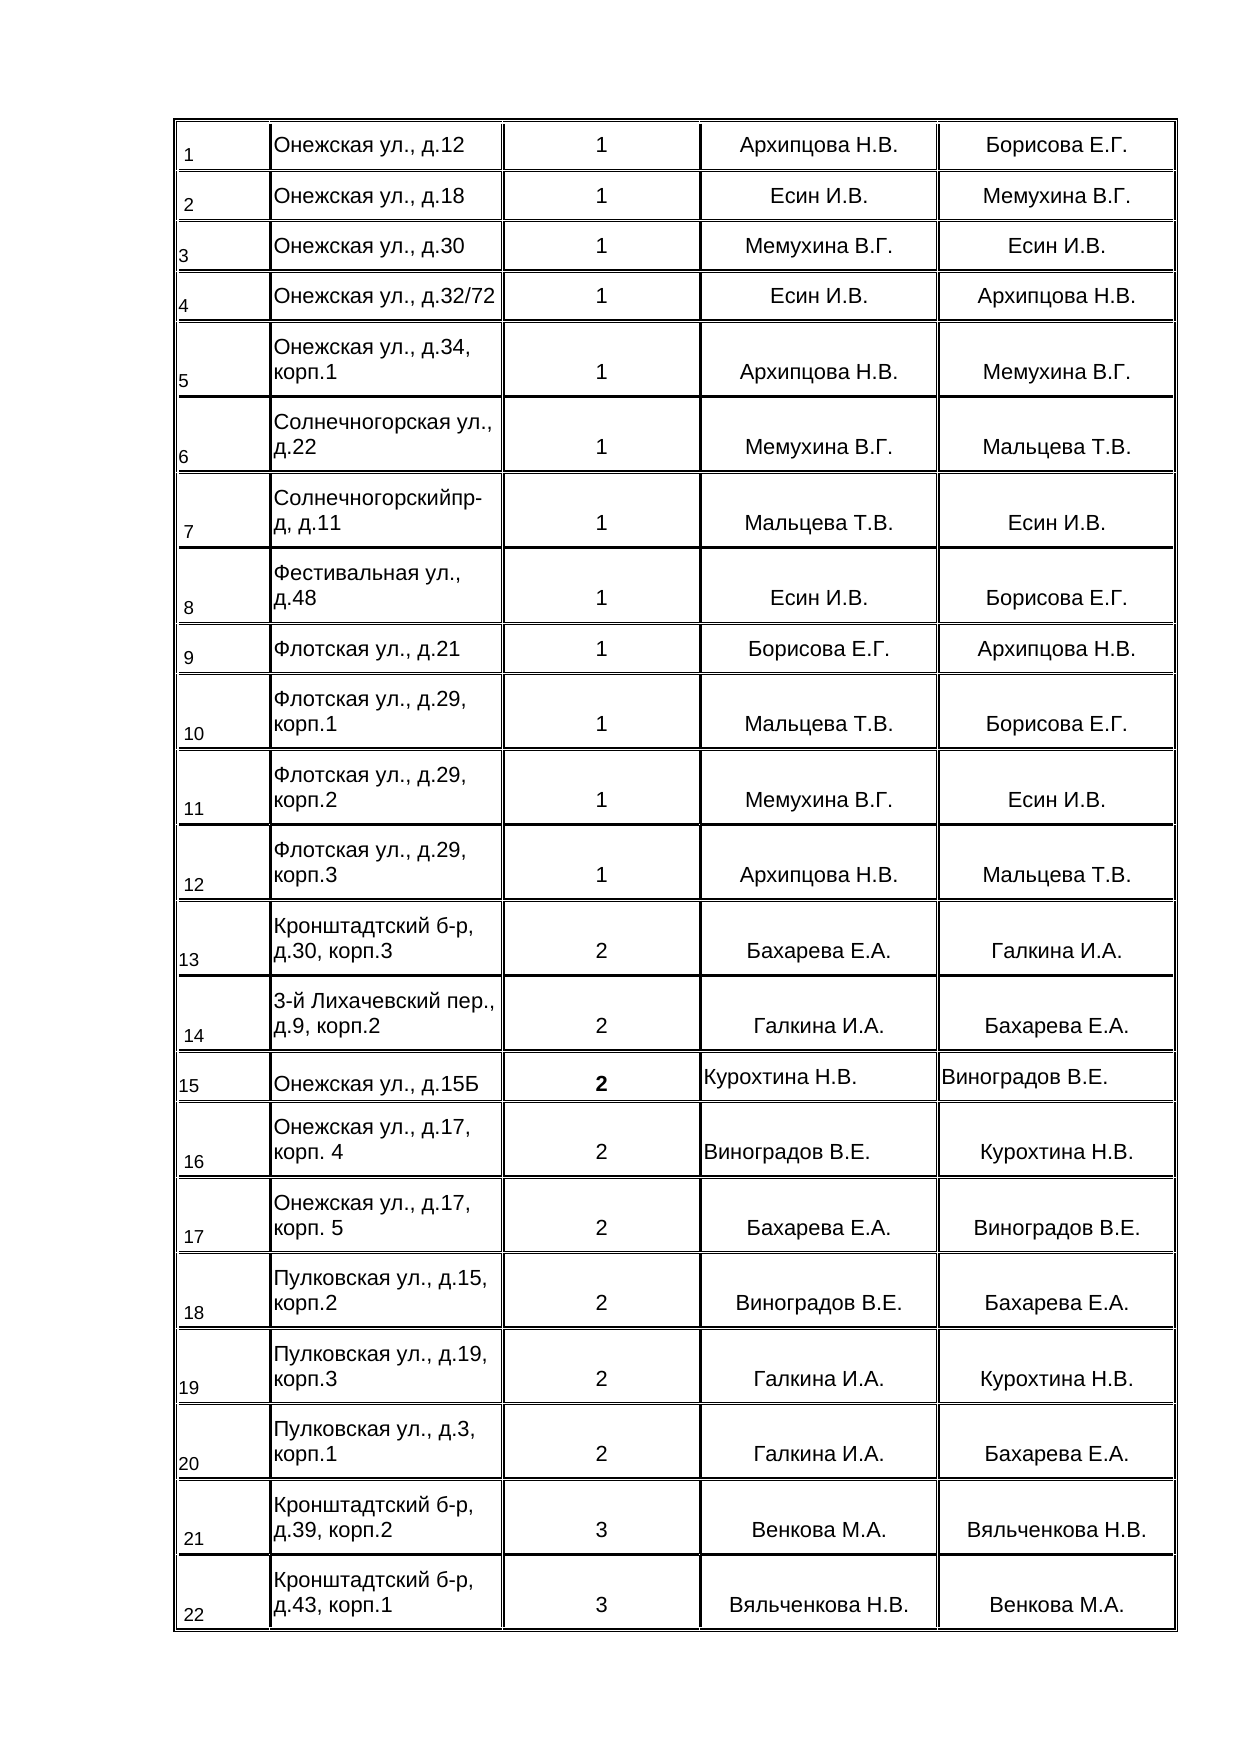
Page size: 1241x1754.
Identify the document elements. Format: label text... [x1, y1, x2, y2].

table_cell Пулковская ул., д.3, корп.1 [272, 1405, 501, 1477]
table_cell Солнечногорская ул., д.22 [272, 398, 501, 470]
table_cell 2 [505, 1254, 699, 1326]
table_cell 3 [503, 1556, 700, 1628]
table_cell 1 [505, 222, 699, 269]
table_cell 1 [505, 323, 699, 395]
table_cell Онежская ул., д.32/72 [272, 273, 501, 319]
table_cell 15 [177, 1049, 269, 1100]
table_cell 8 [177, 546, 269, 621]
table_cell Венкова М.А. [702, 1481, 936, 1553]
table_cell Мальцева Т.В. [702, 675, 936, 747]
table_cell 6 [177, 395, 269, 470]
table_cell Галкина И.А. [702, 1330, 936, 1402]
table_cell Курохтина Н.В. [702, 1053, 936, 1100]
table_cell 2 [505, 1179, 699, 1251]
table_cell Курохтина Н.В. [940, 1326, 1175, 1402]
table_cell 10 [175, 672, 270, 747]
table_cell 20 [175, 1402, 270, 1477]
table_cell 14 [177, 974, 269, 1049]
table_cell Мемухина В.Г. [702, 398, 936, 470]
table_cell Мальцева Т.В. [940, 395, 1174, 470]
table_cell Онежская ул., д.18 [272, 172, 501, 219]
table_cell 3 [505, 1481, 699, 1553]
table_cell Галкина И.А. [702, 1405, 936, 1477]
table_cell Онежская ул., д.12 [270, 120, 503, 168]
table_cell Вяльченкова Н.В. [940, 1477, 1175, 1553]
table_cell Борисова Е.Г. [938, 672, 1176, 747]
table_cell 2 [177, 169, 269, 219]
table_cell Виноградов В.Е. [702, 1103, 936, 1175]
table_cell Есин И.В. [702, 549, 936, 621]
table_cell Есин И.В. [702, 273, 936, 319]
table_cell 1 [505, 751, 699, 823]
table_cell Бахарева Е.А. [702, 1179, 936, 1251]
table_cell Флотская ул., д.29, корп.2 [272, 751, 501, 823]
table_cell Пулковская ул., д.19, корп.3 [272, 1330, 501, 1402]
table_cell 2 [505, 977, 699, 1049]
table_cell Вяльченкова Н.В. [700, 1553, 938, 1628]
table_cell Борисова Е.Г. [702, 625, 936, 672]
table_cell Кронштадтский б-р, д.39, корп.2 [272, 1481, 501, 1553]
table_cell Галкина И.А. [940, 898, 1175, 974]
table_cell Архипцова Н.В. [940, 621, 1175, 672]
table_cell Кронштадтский б-р, д.43, корп.1 [270, 1553, 503, 1628]
table_cell Архипцова Н.В. [702, 826, 936, 898]
table_cell Есин И.В. [938, 219, 1176, 269]
table_cell 4 [177, 269, 269, 319]
table_cell 1 [505, 675, 699, 747]
table_cell 17 [177, 1175, 269, 1251]
table_cell 1 [505, 826, 699, 898]
table_cell Онежская ул., д.15Б [272, 1053, 501, 1100]
table_cell Бахарева Е.А. [702, 902, 936, 974]
table_cell Галкина И.А. [702, 977, 936, 1049]
table_cell 2 [505, 1330, 699, 1402]
table_cell Солнечногорскийпр-д, д.11 [272, 474, 501, 546]
table_cell Курохтина Н.В. [938, 1100, 1176, 1175]
table_cell Пулковская ул., д.15, корп.2 [272, 1254, 501, 1326]
table_cell Венкова М.А. [938, 1553, 1176, 1628]
table_cell 19 [177, 1326, 269, 1402]
table_cell 16 [175, 1100, 270, 1175]
table_cell 11 [177, 747, 269, 823]
table_cell 1 [177, 120, 270, 168]
table_cell 1 [505, 172, 699, 219]
table_cell Мемухина В.Г. [940, 319, 1175, 395]
table_cell Архипцова Н.В. [700, 120, 938, 168]
table_cell Бахарева Е.А. [938, 1402, 1176, 1477]
table_cell 3 [175, 219, 270, 269]
table_cell Борисова Е.Г. [938, 122, 1174, 168]
table_cell 7 [177, 470, 269, 546]
table_cell 3-й Лихачевский пер., д.9, корп.2 [272, 977, 501, 1049]
table_cell Мальцева Т.В. [940, 823, 1176, 898]
table_cell 5 [177, 319, 269, 395]
table_cell Онежская ул., д.17, корп. 5 [272, 1179, 501, 1251]
table_cell 1 [505, 398, 699, 470]
table_cell Есин И.В. [940, 470, 1175, 546]
table_cell Онежская ул., д.34, корп.1 [272, 323, 501, 395]
table_cell Флотская ул., д.29, корп.1 [272, 675, 501, 747]
table_cell 1 [505, 474, 699, 546]
table_cell Есин И.В. [940, 747, 1175, 823]
table_cell Бахарева Е.А. [938, 1251, 1176, 1326]
table_cell Мемухина В.Г. [702, 751, 936, 823]
table_cell Флотская ул., д.29, корп.3 [272, 826, 501, 898]
table_cell Кронштадтский б-р, д.30, корп.3 [272, 902, 501, 974]
table_cell 1 [505, 549, 699, 621]
table_cell 1 [505, 273, 699, 319]
table_cell Мемухина В.Г. [702, 222, 936, 269]
table_cell Виноградов В.Е. [940, 1175, 1175, 1251]
table_cell Борисова Е.Г. [940, 546, 1174, 621]
table_cell 1 [503, 120, 700, 168]
table_cell 2 [505, 902, 699, 974]
table_cell 2 [505, 1405, 699, 1477]
table_cell 13 [177, 898, 269, 974]
table_cell Бахарева Е.А. [940, 974, 1174, 1049]
table_cell Онежская ул., д.30 [272, 222, 501, 269]
table_cell 22 [175, 1553, 270, 1628]
table_cell 12 [175, 823, 269, 898]
table_cell Мемухина В.Г. [940, 169, 1175, 219]
table_cell 9 [177, 621, 269, 672]
table_cell Архипцова Н.В. [940, 269, 1175, 319]
table_cell Виноградов В.Е. [940, 1049, 1175, 1100]
table_cell 18 [175, 1251, 270, 1326]
table_cell Архипцова Н.В. [702, 323, 936, 395]
table_cell Флотская ул., д.21 [272, 625, 501, 672]
table_cell Виноградов В.Е. [702, 1254, 936, 1326]
table_cell 2 [505, 1053, 699, 1100]
table_cell Есин И.В. [702, 172, 936, 219]
table_cell Мальцева Т.В. [702, 474, 936, 546]
table_cell Фестивальная ул., д.48 [272, 549, 501, 621]
table_cell 2 [505, 1103, 699, 1175]
table_cell 21 [177, 1477, 269, 1553]
table_cell Онежская ул., д.17, корп. 4 [272, 1103, 501, 1175]
table_cell 1 [505, 625, 699, 672]
